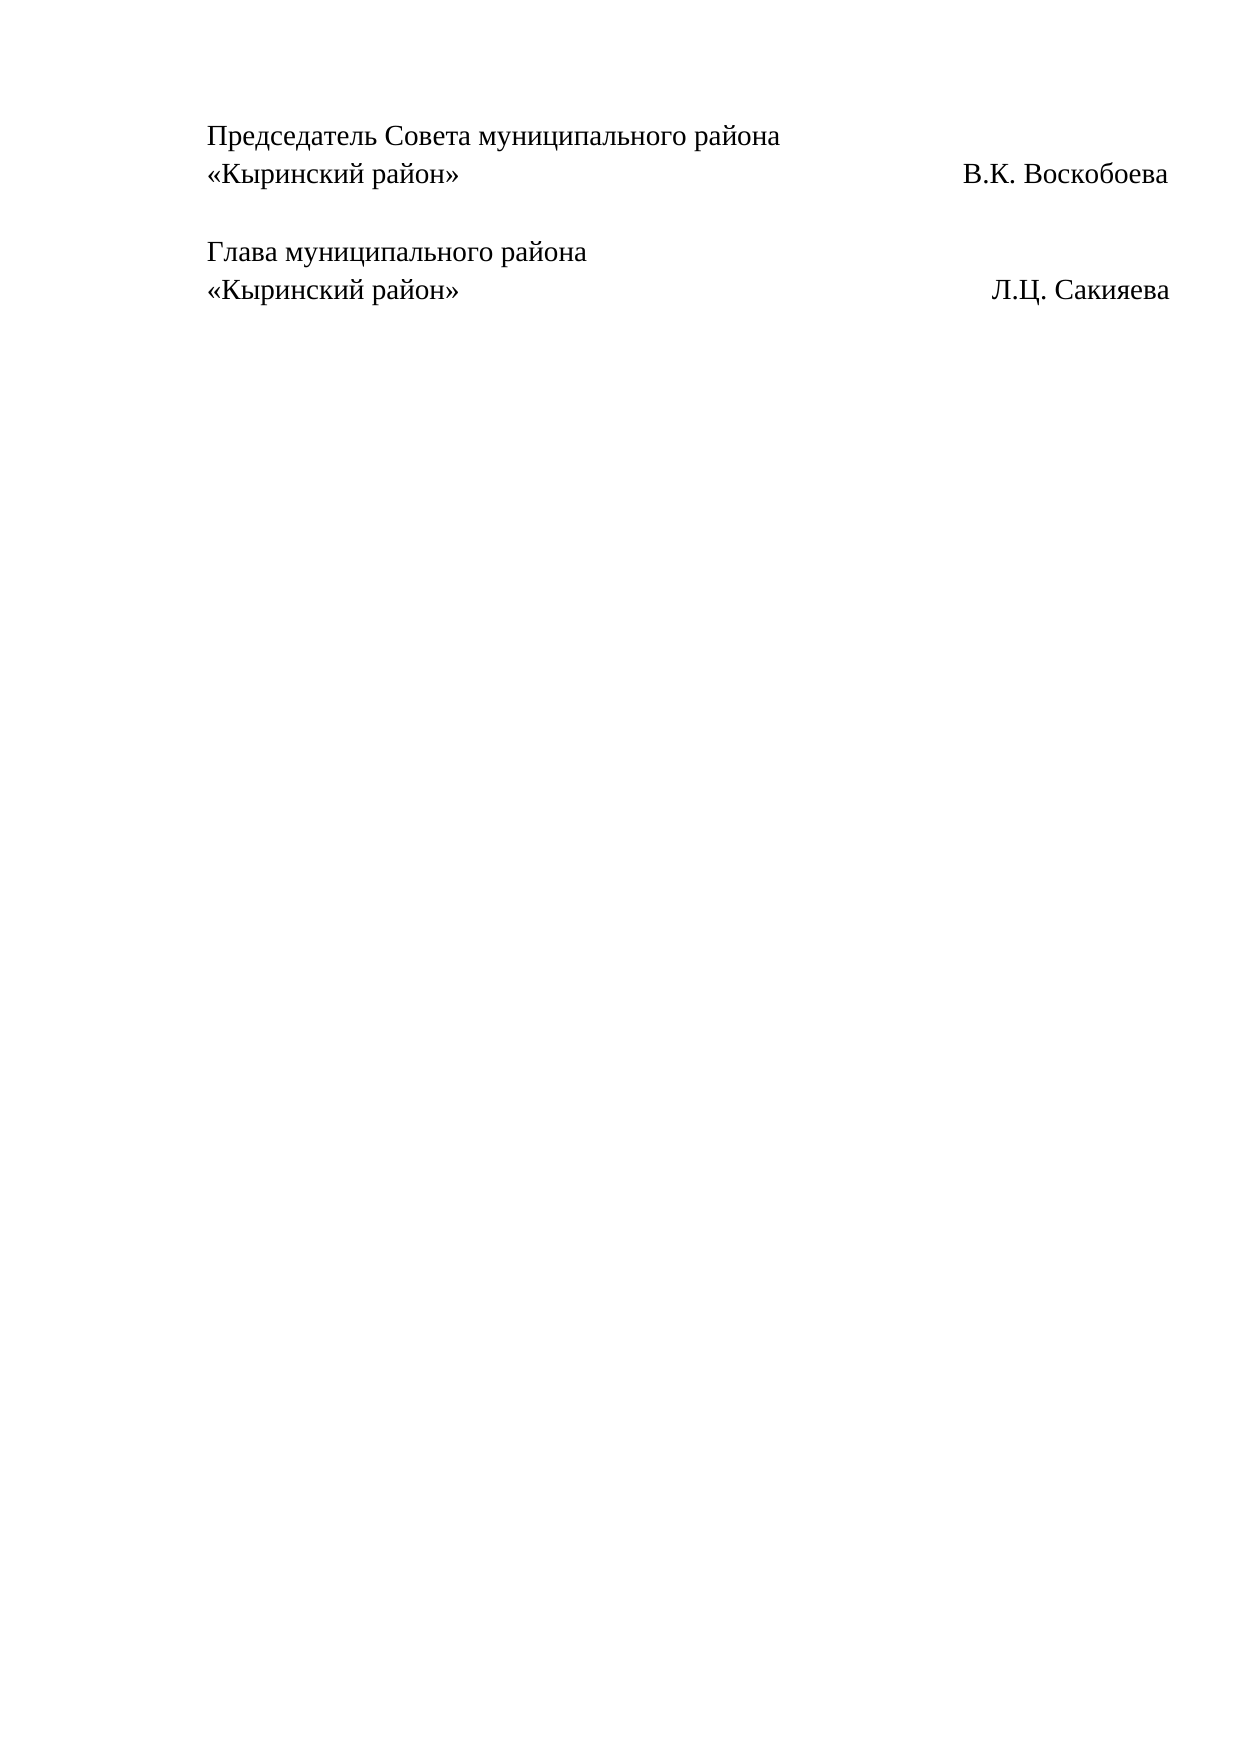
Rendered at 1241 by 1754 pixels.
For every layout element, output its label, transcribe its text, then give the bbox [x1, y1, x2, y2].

text Глава муниципального района [207, 234, 1181, 267]
text «Кыринский район» Л.Ц. Сакияева [207, 272, 1181, 306]
text Председатель Совета муниципального района [207, 118, 1181, 152]
text «Кыринский район» В.К. Воскобоева [207, 157, 1181, 190]
